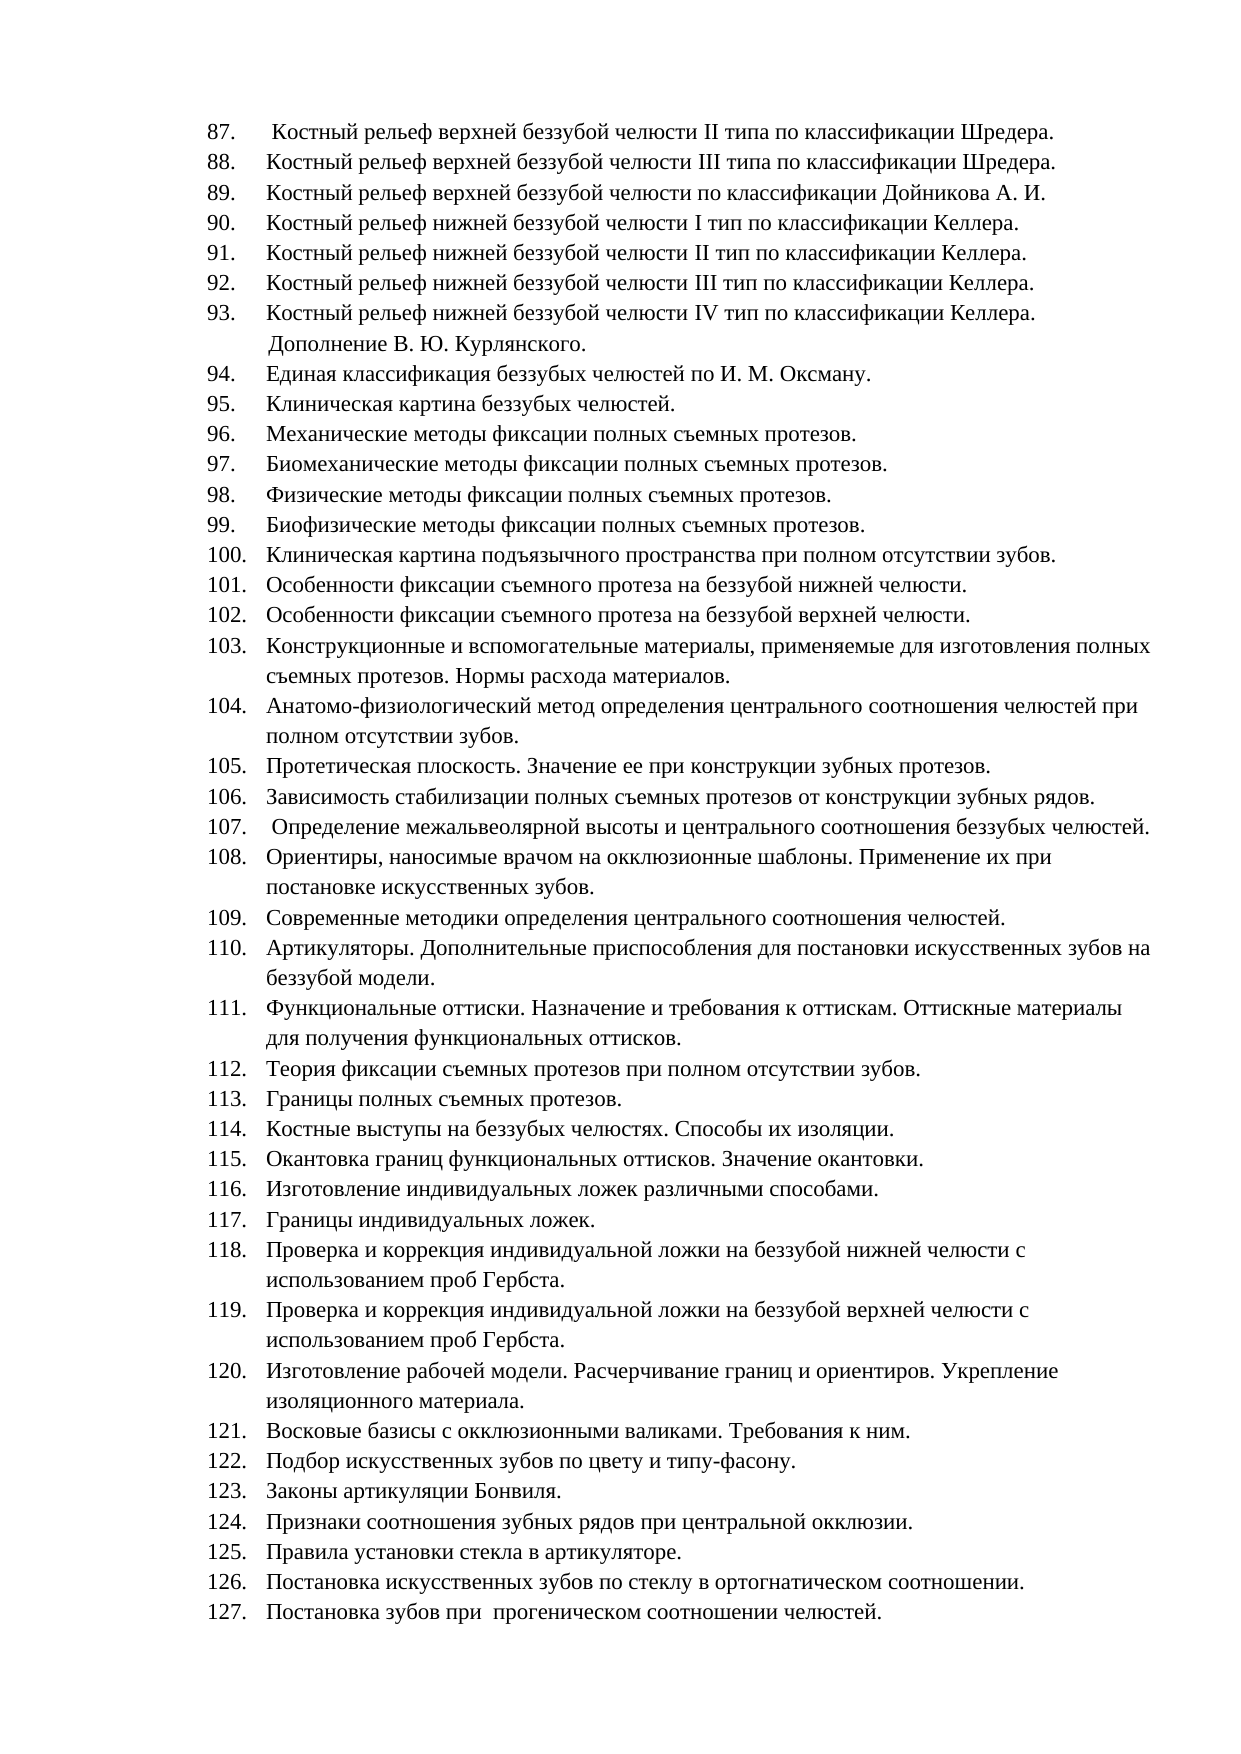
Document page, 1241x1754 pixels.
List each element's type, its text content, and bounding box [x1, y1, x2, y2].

list Костные выступы на беззубых челюстях. Способы их изоляции. [207, 1115, 1152, 1141]
list Окантовка границ функциональных оттисков. Значение окантовки. [207, 1145, 1152, 1172]
list Признаки соотношения зубных рядов при центральной окклюзии. [207, 1508, 1152, 1534]
list Особенности фиксации съемного протеза на беззубой нижней челюсти. [207, 571, 1152, 598]
list Определение межальвеолярной высоты и центрального соотношения беззубых челюстей. [207, 813, 1152, 839]
list Особенности фиксации съемного протеза на беззубой верхней челюсти. [207, 601, 1152, 628]
list Зависимость стабилизации полных съемных протезов от конструкции зубных рядов. [207, 783, 1152, 809]
list Костный рельеф верхней беззубой челюсти III типа по классификации Шредера. [207, 148, 1152, 175]
list Единая классификация беззубых челюстей по И. М. Оксману. [207, 360, 1152, 386]
list Проверка и коррекция индивидуальной ложки на беззубой верхней челюсти с использованием проб Гербста. [207, 1296, 1152, 1353]
list Восковые базисы с окклюзионными валиками. Требования к ним. [207, 1417, 1152, 1443]
list Границы полных съемных протезов. [207, 1085, 1152, 1111]
list Костный рельеф нижней беззубой челюсти III тип по классификации Келлера. [207, 269, 1152, 296]
list Костный рельеф нижней беззубой челюсти II тип по классификации Келлера. [207, 239, 1152, 265]
list Костный рельеф нижней беззубой челюсти I тип по классификации Келлера. [207, 209, 1152, 235]
list Подбор искусственных зубов по цвету и типу-фасону. [207, 1447, 1152, 1474]
list Клиническая картина беззубых челюстей. [207, 390, 1152, 416]
list Артикуляторы. Дополнительные приспособления для постановки искусственных зубов на беззубой модели. [207, 934, 1152, 990]
list Изготовление индивидуальных ложек различными способами. [207, 1175, 1152, 1202]
list Границы индивидуальных ложек. [207, 1206, 1152, 1232]
list Биофизические методы фиксации полных съемных протезов. [207, 511, 1152, 537]
list Костный рельеф верхней беззубой челюсти по классификации Дойникова А. И. [207, 178, 1152, 205]
list Современные методики определения центрального соотношения челюстей. [207, 903, 1152, 930]
list Биомеханические методы фиксации полных съемных протезов. [207, 450, 1152, 477]
list Дополнение В. Ю. Курлянского. [251, 329, 1152, 356]
list Костный рельеф верхней беззубой челюсти II типа по классификации Шредера. [207, 118, 1152, 144]
list Постановка зубов при прогеническом соотношении челюстей. [207, 1598, 1152, 1625]
list Анатомо-физиологический метод определения центрального соотношения челюстей при полном отсутствии зубов. [207, 692, 1152, 749]
list Клиническая картина подъязычного пространства при полном отсутствии зубов. [207, 541, 1152, 567]
list Правила установки стекла в артикуляторе. [207, 1538, 1152, 1564]
list Законы артикуляции Бонвиля. [207, 1477, 1152, 1504]
list Механические методы фиксации полных съемных протезов. [207, 420, 1152, 447]
list Физические методы фиксации полных съемных протезов. [207, 481, 1152, 507]
list Проверка и коррекция индивидуальной ложки на беззубой нижней челюсти с использованием проб Гербста. [207, 1236, 1152, 1292]
list Теория фиксации съемных протезов при полном отсутствии зубов. [207, 1054, 1152, 1081]
list Конструкционные и вспомогательные материалы, применяемые для изготовления полных съемных протезов. Нормы расхода материалов. [207, 632, 1152, 688]
list Постановка искусственных зубов по стеклу в ортогнатическом соотношении. [207, 1568, 1152, 1594]
list Протетическая плоскость. Значение ее при конструкции зубных протезов. [207, 752, 1152, 779]
list Костный рельеф нижней беззубой челюсти IV тип по классификации Келлера. [207, 299, 1152, 326]
list Функциональные оттиски. Назначение и требования к оттискам. Оттискные материалы для получения функциональных оттисков. [207, 994, 1152, 1051]
list Изготовление рабочей модели. Расчерчивание границ и ориентиров. Укрепление изоляционного материала. [207, 1357, 1152, 1413]
list Ориентиры, наносимые врачом на окклюзионные шаблоны. Применение их при постановке искусственных зубов. [207, 843, 1152, 900]
